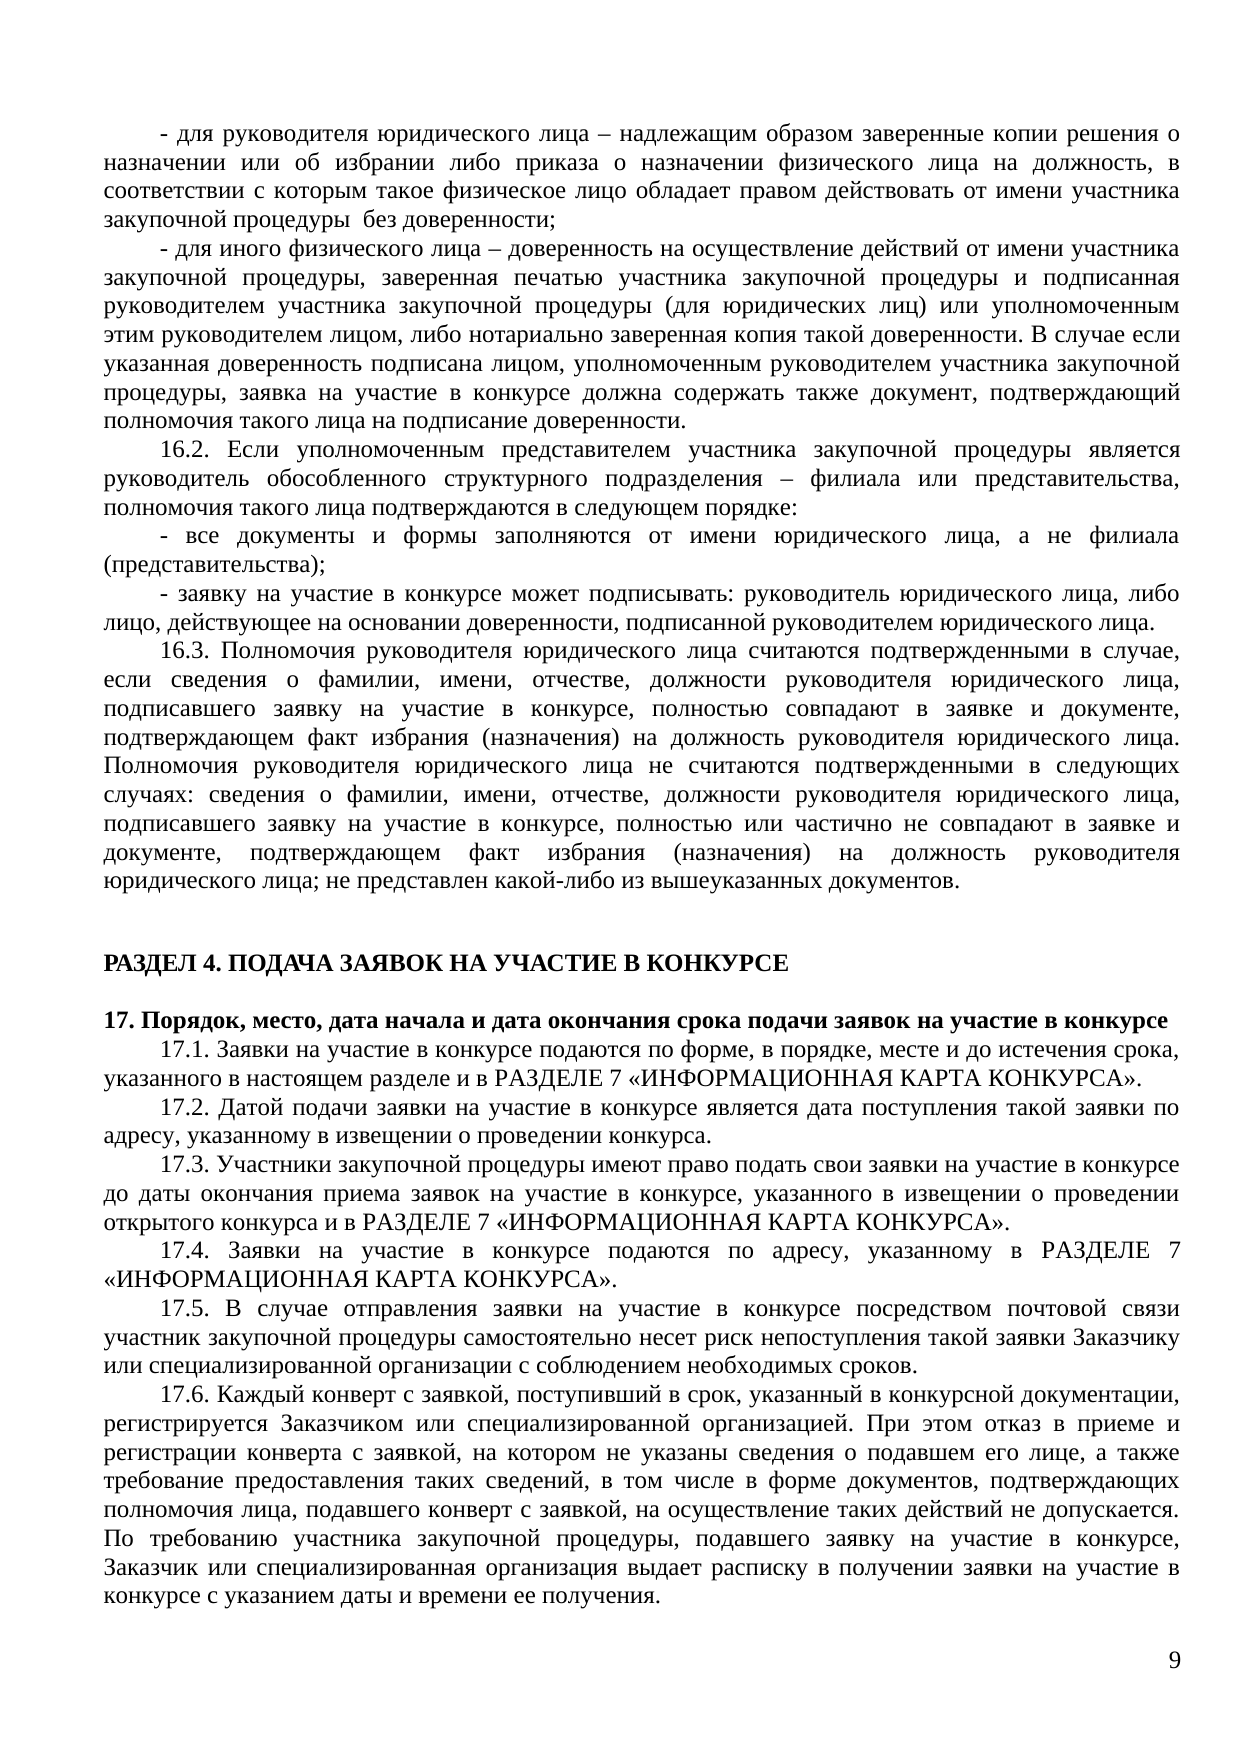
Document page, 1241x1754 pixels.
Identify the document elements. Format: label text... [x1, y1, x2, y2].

text 17. Порядок, место, дата начала и дата окончания срока подачи заявок на участие в конкурсе [103, 1006, 1181, 1034]
text 16.2. Если уполномоченным представителем участника закупочной процедуры является руководитель обособленного структурного подразделения – филиала или представительства, полномочия такого лица подтверждаются в следующем порядке: [103, 434, 1181, 521]
text 17.6. Каждый конверт с заявкой, поступивший в срок, указанный в конкурсной документации, регистрируется Заказчиком или специализированной организацией. При этом отказ в приеме и регистрации конверта с заявкой, на котором не указаны сведения о подавшем его лице, а также требование предоставления таких сведений, в том числе в форме документов, подтверждающих полномочия лица, подавшего конверт с заявкой, на осуществление таких действий не допускается. По требованию участника закупочной процедуры, подавшего заявку на участие в конкурсе, Заказчик или специализированная организация выдает расписку в получении заявки на участие в конкурсе с указанием даты и времени ее получения. [103, 1379, 1181, 1609]
text - для руководителя юридического лица – надлежащим образом заверенные копии решения о назначении или об избрании либо приказа о назначении физического лица на должность, в соответствии с которым такое физическое лицо обладает правом действовать от имени участника закупочной процедуры без доверенности; [103, 118, 1181, 233]
text 16.3. Полномочия руководителя юридического лица считаются подтвержденными в случае, если сведения о фамилии, имени, отчестве, должности руководителя юридического лица, подписавшего заявку на участие в конкурсе, полностью совпадают в заявке и документе, подтверждающем факт избрания (назначения) на должность руководителя юридического лица. Полномочия руководителя юридического лица не считаются подтвержденными в следующих случаях: сведения о фамилии, имени, отчестве, должности руководителя юридического лица, подписавшего заявку на участие в конкурсе, полностью или частично не совпадают в заявке и документе, подтверждающем факт избрания (назначения) на должность руководителя юридического лица; не представлен какой-либо из вышеуказанных документов. [103, 636, 1181, 894]
text 17.4. Заявки на участие в конкурсе подаются по адресу, указанному в РАЗДЕЛЕ 7 «ИНФОРМАЦИОННАЯ КАРТА КОНКУРСА». [103, 1236, 1181, 1293]
text 17.2. Датой подачи заявки на участие в конкурсе является дата поступления такой заявки по адресу, указанному в извещении о проведении конкурса. [103, 1092, 1181, 1149]
text 17.1. Заявки на участие в конкурсе подаются по форме, в порядке, месте и до истечения срока, указанного в настоящем разделе и в РАЗДЕЛЕ 7 «ИНФОРМАЦИОННАЯ КАРТА КОНКУРСА». [103, 1034, 1181, 1092]
subtitle РАЗДЕЛ 4. ПОДАЧА ЗАЯВОК НА УЧАСТИЕ В КОНКУРСЕ [103, 948, 1181, 977]
text - все документы и формы заполняются от имени юридического лица, а не филиала (представительства); [103, 521, 1181, 578]
text - заявку на участие в конкурсе может подписывать: руководитель юридического лица, либо лицо, действующее на основании доверенности, подписанной руководителем юридического лица. [103, 578, 1181, 636]
text 17.5. В случае отправления заявки на участие в конкурсе посредством почтовой связи участник закупочной процедуры самостоятельно несет риск непоступления такой заявки Заказчику или специализированной организации с соблюдением необходимых сроков. [103, 1293, 1181, 1379]
text 17.3. Участники закупочной процедуры имеют право подать свои заявки на участие в конкурсе до даты окончания приема заявок на участие в конкурсе, указанного в извещении о проведении открытого конкурса и в РАЗДЕЛЕ 7 «ИНФОРМАЦИОННАЯ КАРТА КОНКУРСА». [103, 1149, 1181, 1236]
text - для иного физического лица – доверенность на осуществление действий от имени участника закупочной процедуры, заверенная печатью участника закупочной процедуры и подписанная руководителем участника закупочной процедуры (для юридических лиц) или уполномоченным этим руководителем лицом, либо нотариально заверенная копия такой доверенности. В случае если указанная доверенность подписана лицом, уполномоченным руководителем участника закупочной процедуры, заявка на участие в конкурсе должна содержать также документ, подтверждающий полномочия такого лица на подписание доверенности. [103, 233, 1181, 434]
